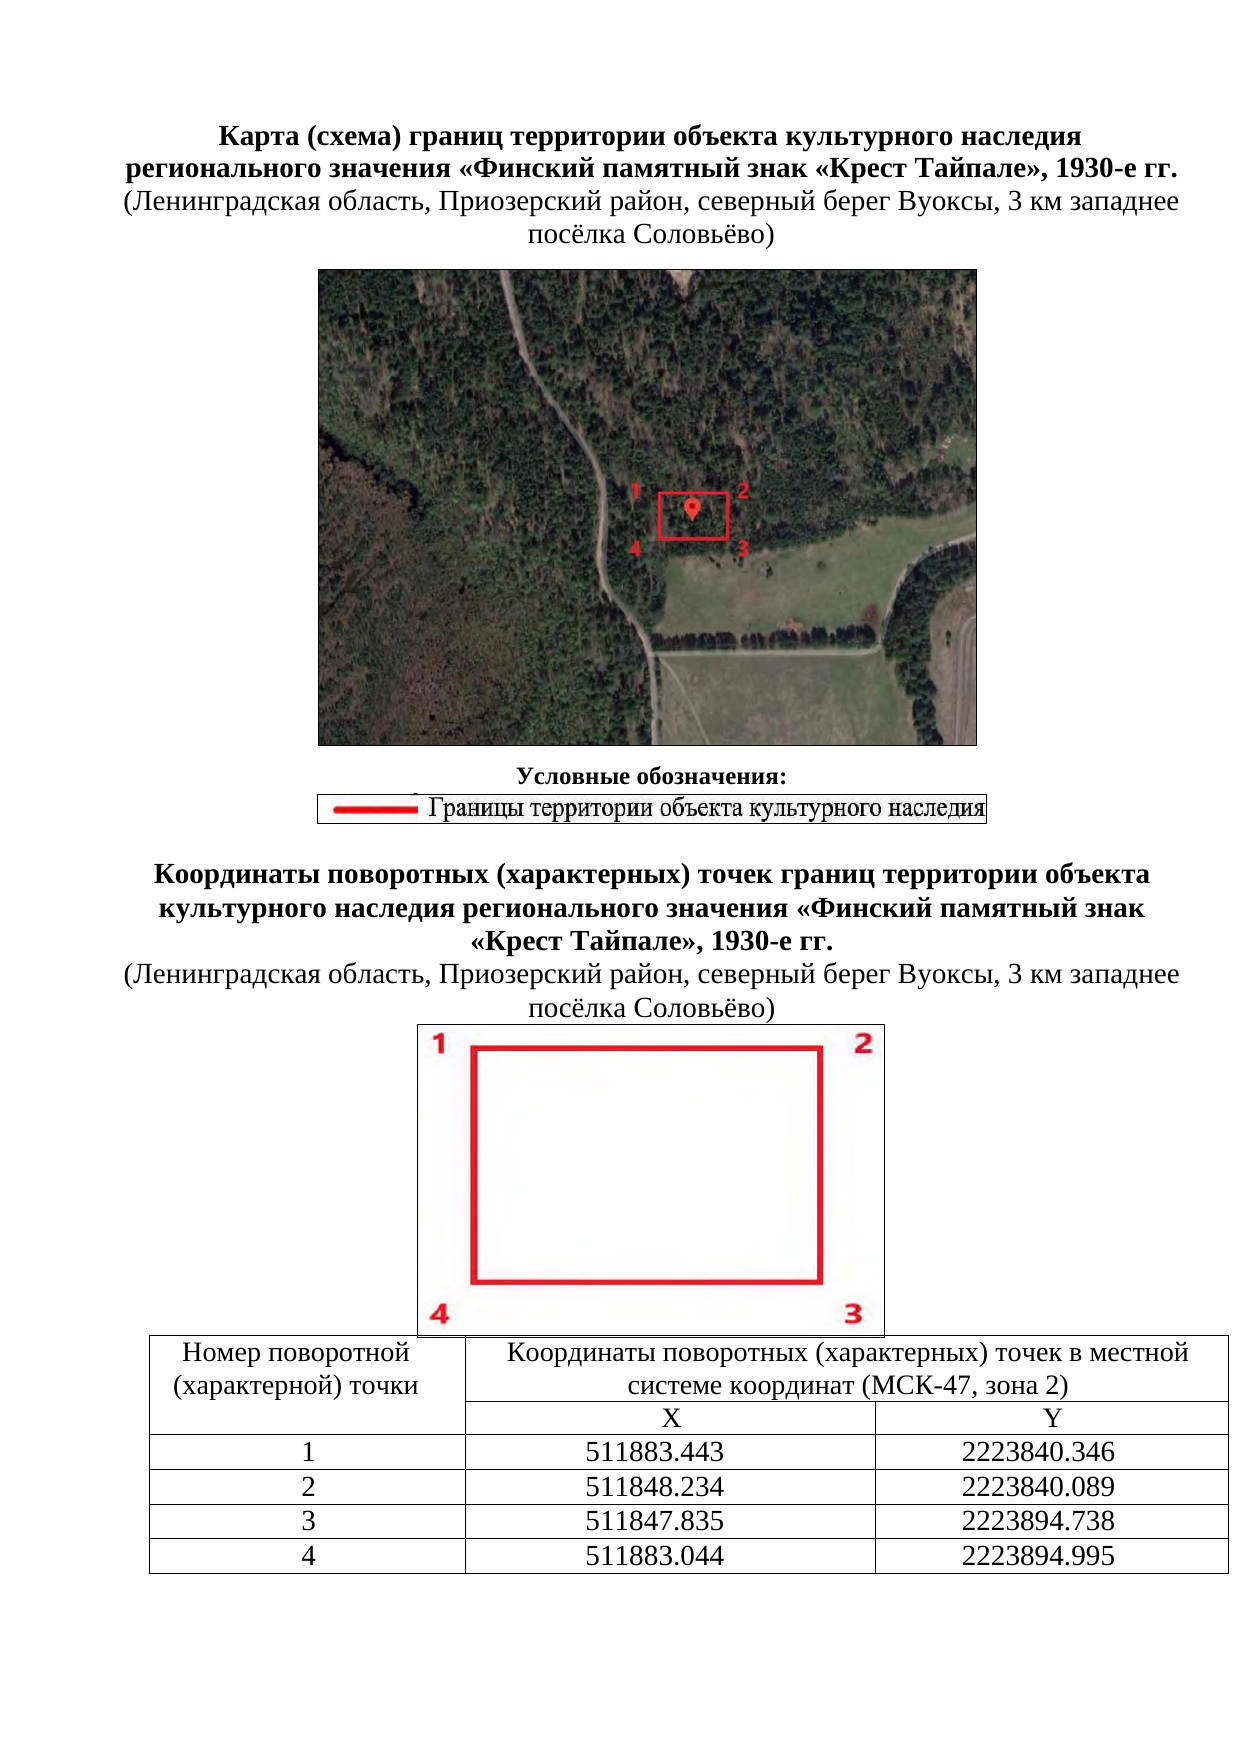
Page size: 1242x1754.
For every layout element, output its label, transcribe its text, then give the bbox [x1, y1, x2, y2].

text Координаты поворотных (характерных) точек границ территории объекта культурного наследия регионального значения «Финский памятный знак [150, 857, 1153, 924]
text регионального значения «Финский памятный знак «Крест Тайпале», 1930-е гг. (Ленинградская область, Приозерский район, северный берег Вуоксы, 3 км западнее посёлка Соловьёво) [120, 151, 1182, 250]
table_header Номер поворотной (характерной) точки [150, 1336, 465, 1434]
table_cell 2223840.346 [876, 1435, 1228, 1469]
picture [318, 795, 986, 823]
table_cell 3 [150, 1505, 465, 1538]
text «Крест Тайпале», 1930-е гг. [464, 924, 839, 957]
table_cell 511847.835 [466, 1505, 875, 1538]
table_cell 511883.044 [466, 1539, 875, 1573]
table_cell 511883.443 [466, 1435, 875, 1469]
table_cell X [466, 1402, 875, 1434]
picture [319, 270, 976, 745]
table_cell Y [876, 1402, 1228, 1434]
table_cell 2 [150, 1470, 465, 1504]
table_cell 511848.234 [466, 1470, 875, 1504]
table_cell 2223894.738 [876, 1505, 1228, 1538]
text посёлка Соловьёво) [522, 991, 781, 1024]
table_cell 2223840.089 [876, 1470, 1228, 1504]
text (Ленинградская область, Приозерский район, северный берег Вуоксы, 3 км западнее [118, 957, 1184, 990]
text Условные обозначения: [510, 761, 793, 789]
table_cell 4 [150, 1539, 465, 1573]
table_cell 1 [150, 1435, 465, 1469]
table_cell 2223894.995 [876, 1539, 1228, 1573]
picture [418, 1025, 884, 1335]
table_header Координаты поворотных (характерных) точек в местной системе координат (МСК-47, зона 2) [466, 1336, 1228, 1401]
